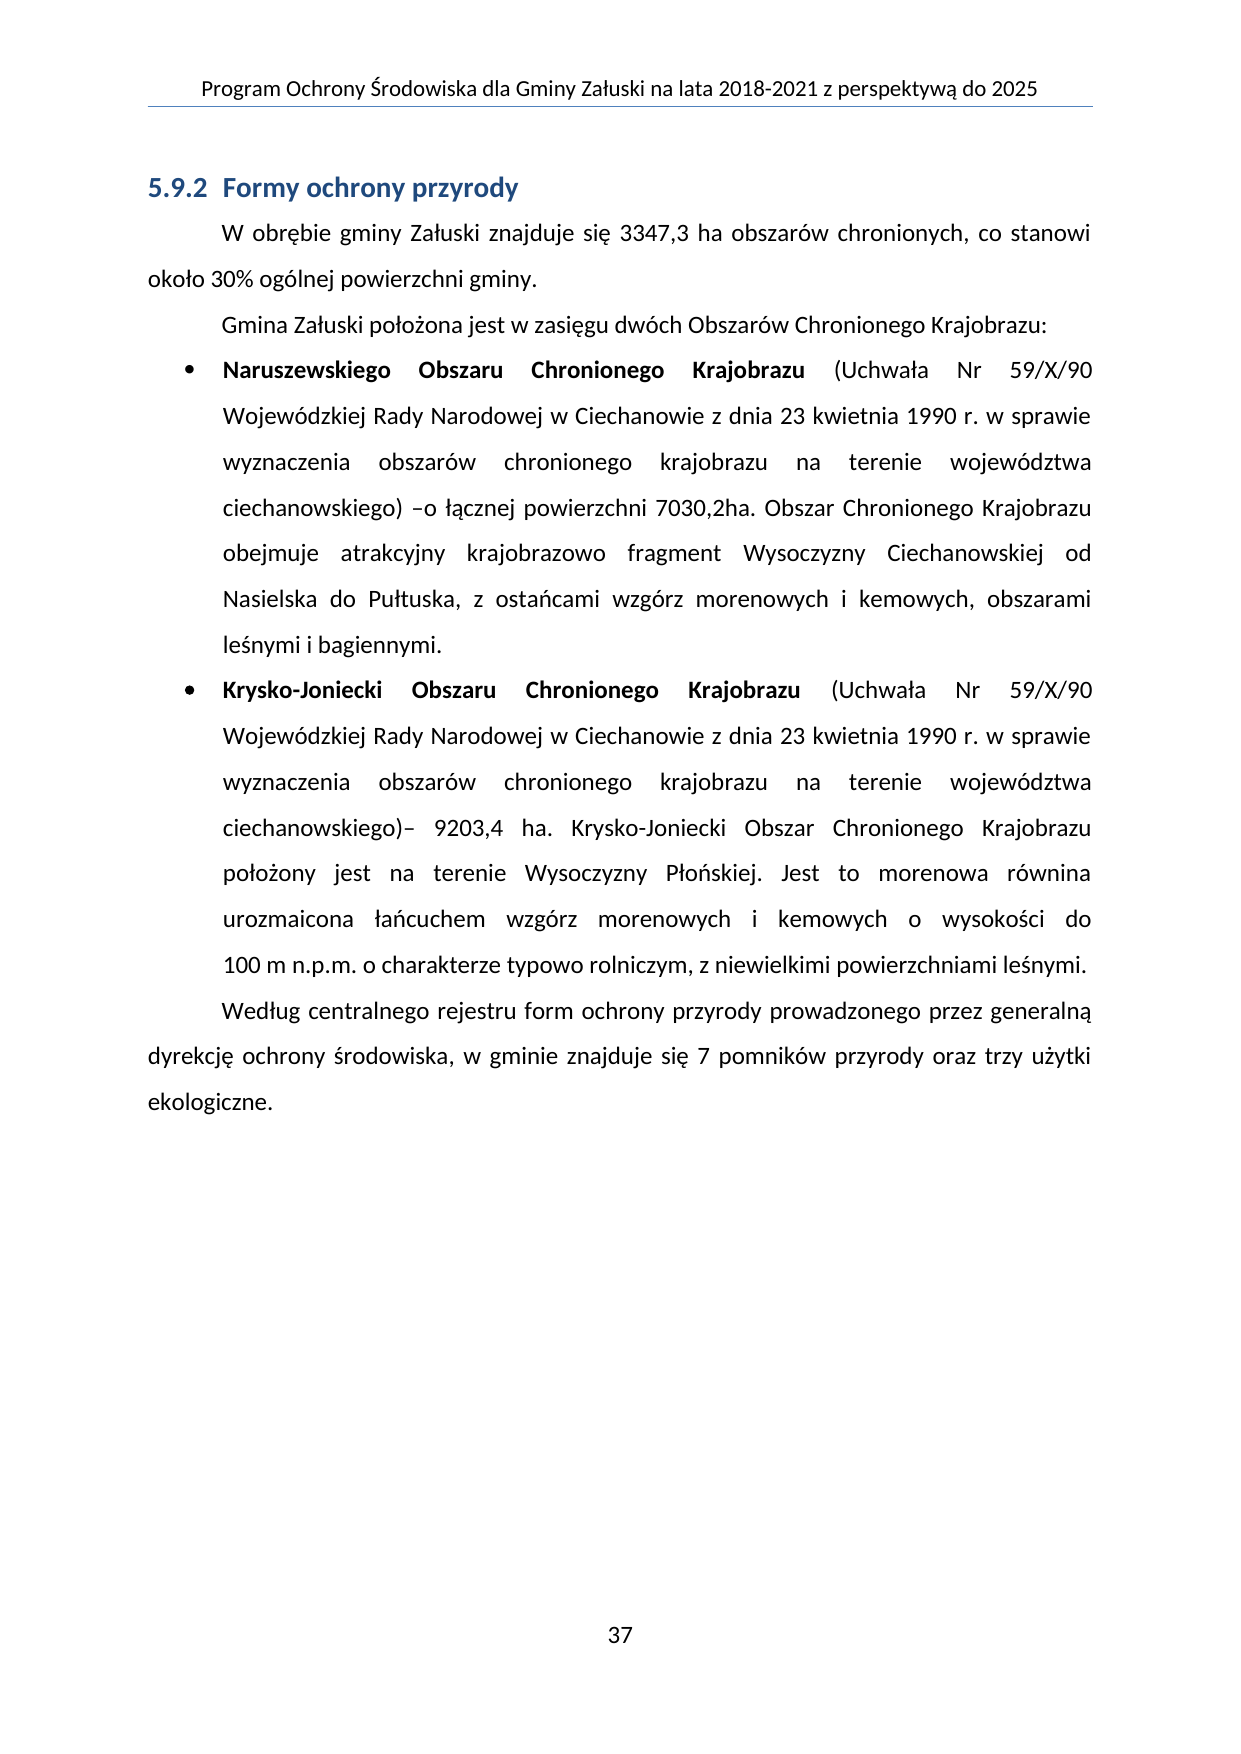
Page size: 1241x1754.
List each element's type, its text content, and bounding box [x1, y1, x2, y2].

subtitle Formy ochrony przyrody [148, 169, 1093, 205]
list Naruszewskiego Obszaru Chronionego Krajobrazu (Uchwała Nr 59/X/90 Wojewódzkiej Rady Narodowej w Ciechanowie z dnia 23 kwietnia 1990 r. w sprawie wyznaczenia obszarów chronionego krajobrazu na terenie województwa ciechanowskiego) –o łącznej powierzchni 7030,2ha. Obszar Chronionego Krajobrazu obejmuje atrakcyjny krajobrazowo fragment Wysoczyzny Ciechanowskiej od Nasielska do Pułtuska, z ostańcami wzgórz morenowych i kemowych, obszarami leśnymi i bagiennymi. [185, 354, 1093, 659]
text W obrębie gminy Załuski znajduje się 3347,3 ha obszarów chronionych, co stanowi około 30% ogólnej powierzchni gminy. [148, 217, 1093, 294]
list Krysko-Joniecki Obszaru Chronionego Krajobrazu (Uchwała Nr 59/X/90 Wojewódzkiej Rady Narodowej w Ciechanowie z dnia 23 kwietnia 1990 r. w sprawie wyznaczenia obszarów chronionego krajobrazu na terenie województwa ciechanowskiego)– 9203,4 ha. Krysko-Joniecki Obszar Chronionego Krajobrazu położony jest na terenie Wysoczyzny Płońskiej. Jest to morenowa równina urozmaicona łańcuchem wzgórz morenowych i kemowych o wysokości do 100 m n.p.m. o charakterze typowo rolniczym, z niewielkimi powierzchniami leśnymi. [185, 675, 1093, 979]
text Gmina Załuski położona jest w zasięgu dwóch Obszarów Chronionego Krajobrazu: [148, 309, 1093, 339]
text Według centralnego rejestru form ochrony przyrody prowadzonego przez generalną dyrekcję ochrony środowiska, w gminie znajduje się 7 pomników przyrody oraz trzy użytki ekologiczne. [148, 995, 1093, 1117]
